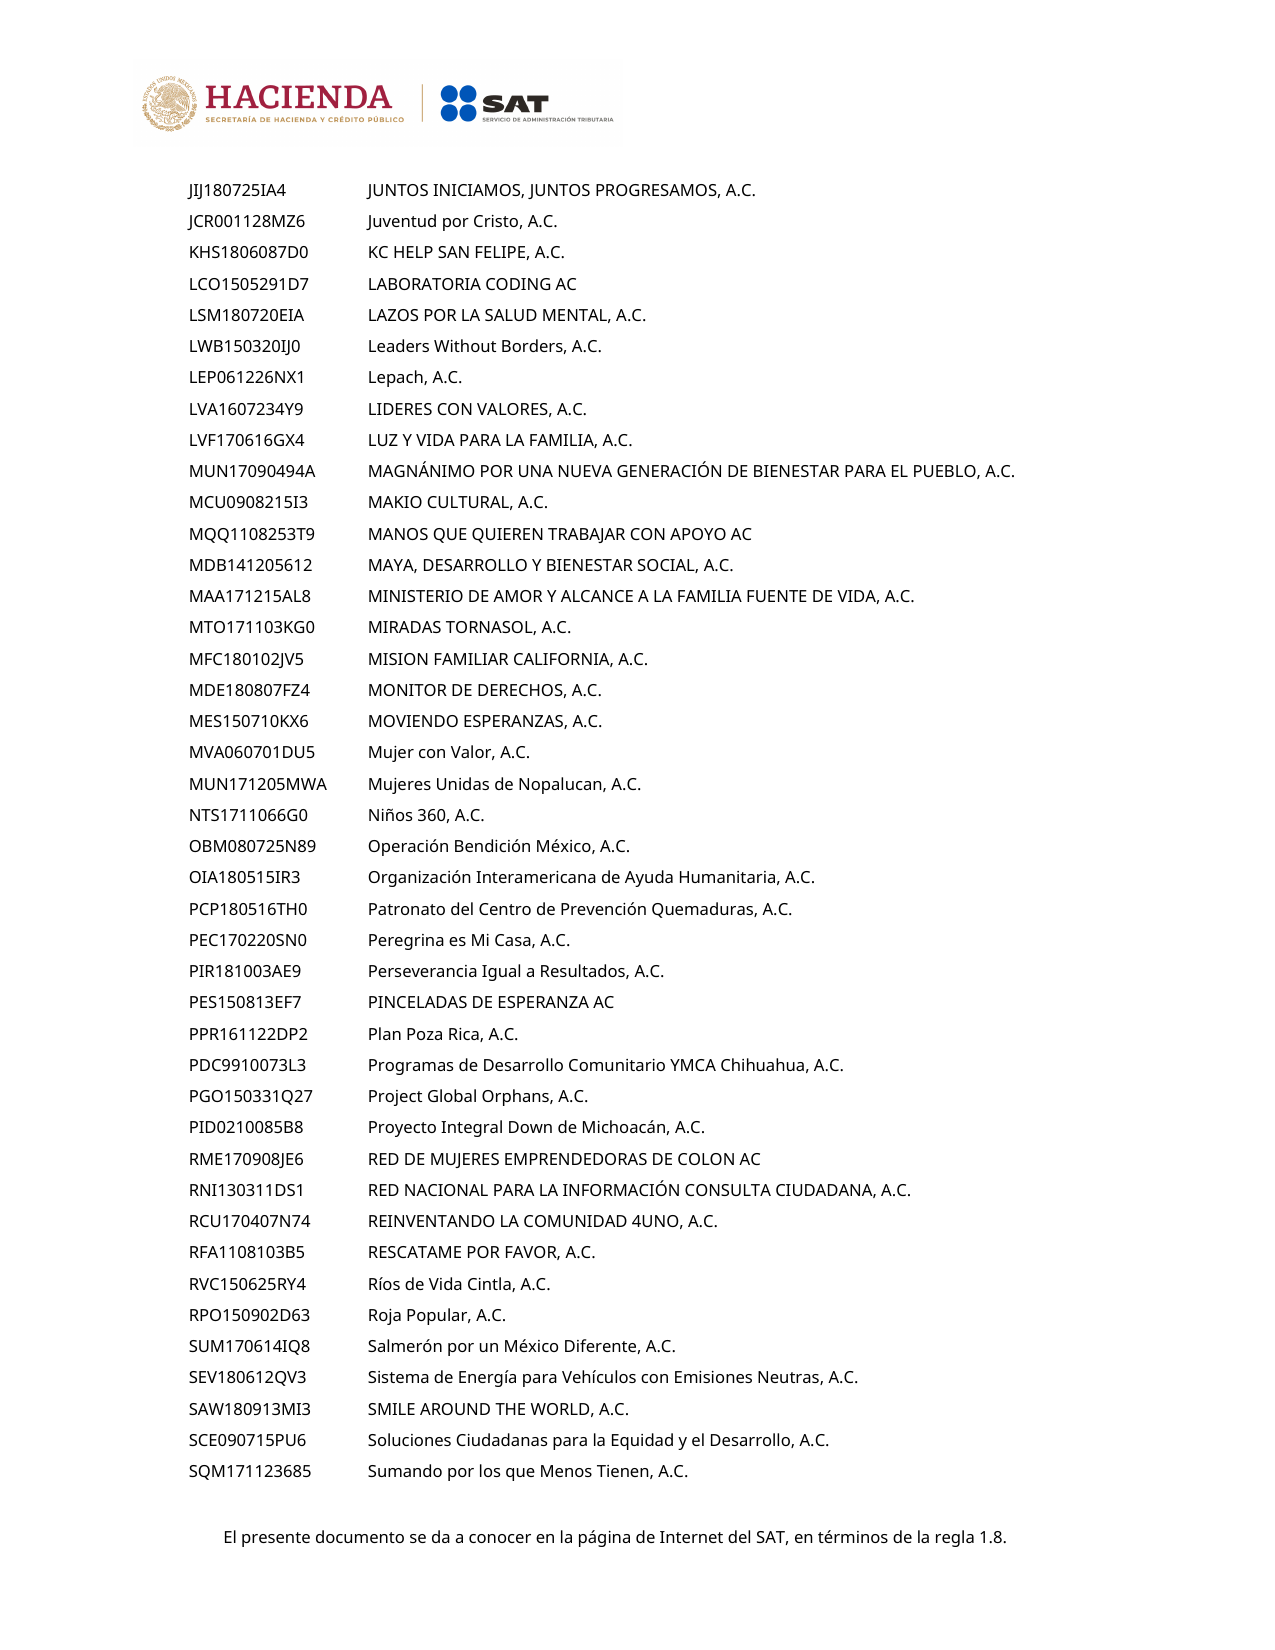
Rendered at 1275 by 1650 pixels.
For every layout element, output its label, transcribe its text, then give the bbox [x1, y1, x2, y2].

table_cell MANOS QUE QUIEREN TRABAJAR CON APOYO AC [356, 518, 1078, 549]
table_cell PCP180516TH0 [177, 893, 356, 924]
table_cell PEC170220SN0 [177, 924, 356, 956]
table_cell MISION FAMILIAR CALIFORNIA, A.C. [356, 643, 1078, 674]
table_cell LABORATORIA CODING AC [356, 268, 1078, 299]
table_cell PINCELADAS DE ESPERANZA AC [356, 987, 1078, 1018]
table_cell OIA180515IR3 [177, 862, 356, 893]
table_cell Project Global Orphans, A.C. [356, 1081, 1078, 1112]
table_cell REINVENTANDO LA COMUNIDAD 4UNO, A.C. [356, 1206, 1078, 1237]
table_cell MAYA, DESARROLLO Y BIENESTAR SOCIAL, A.C. [356, 549, 1078, 581]
table_cell LSM180720EIA [177, 299, 356, 331]
table_cell MCU0908215I3 [177, 487, 356, 518]
table_cell Mujer con Valor, A.C. [356, 737, 1078, 768]
table_cell RPO150902D63 [177, 1299, 356, 1331]
table_cell RNI130311DS1 [177, 1174, 356, 1206]
table_cell Niños 360, A.C. [356, 799, 1078, 831]
table_cell MFC180102JV5 [177, 643, 356, 674]
table_cell Ríos de Vida Cintla, A.C. [356, 1268, 1078, 1299]
table_cell Soluciones Ciudadanas para la Equidad y el Desarrollo, A.C. [356, 1424, 1078, 1456]
table_cell MQQ1108253T9 [177, 518, 356, 549]
table_cell LAZOS POR LA SALUD MENTAL, A.C. [356, 299, 1078, 331]
table_cell Sumando por los que Menos Tienen, A.C. [356, 1456, 1078, 1487]
table_cell Salmerón por un México Diferente, A.C. [356, 1331, 1078, 1362]
table_cell RESCATAME POR FAVOR, A.C. [356, 1237, 1078, 1268]
table_cell Peregrina es Mi Casa, A.C. [356, 924, 1078, 956]
picture [132, 59, 624, 147]
table_cell MAA171215AL8 [177, 581, 356, 612]
table_cell PPR161122DP2 [177, 1018, 356, 1049]
table_cell MAKIO CULTURAL, A.C. [356, 487, 1078, 518]
table_cell PGO150331Q27 [177, 1081, 356, 1112]
table_cell RED DE MUJERES EMPRENDEDORAS DE COLON AC [356, 1143, 1078, 1174]
table_cell LVA1607234Y9 [177, 393, 356, 424]
table_cell Leaders Without Borders, A.C. [356, 331, 1078, 362]
table_cell RFA1108103B5 [177, 1237, 356, 1268]
table_cell MOVIENDO ESPERANZAS, A.C. [356, 706, 1078, 737]
table_cell Patronato del Centro de Prevención Quemaduras, A.C. [356, 893, 1078, 924]
table_cell MONITOR DE DERECHOS, A.C. [356, 674, 1078, 706]
table_cell PES150813EF7 [177, 987, 356, 1018]
table_cell LCO1505291D7 [177, 268, 356, 299]
table_cell MVA060701DU5 [177, 737, 356, 768]
table_cell MIRADAS TORNASOL, A.C. [356, 612, 1078, 643]
table_cell SUM170614IQ8 [177, 1331, 356, 1362]
table_cell Programas de Desarrollo Comunitario YMCA Chihuahua, A.C. [356, 1049, 1078, 1081]
table_cell Juventud por Cristo, A.C. [356, 206, 1078, 237]
table_cell SMILE AROUND THE WORLD, A.C. [356, 1393, 1078, 1424]
table_cell Lepach, A.C. [356, 362, 1078, 393]
table_cell MAGNÁNIMO POR UNA NUEVA GENERACIÓN DE BIENESTAR PARA EL PUEBLO, A.C. [356, 456, 1078, 487]
table_cell Mujeres Unidas de Nopalucan, A.C. [356, 768, 1078, 799]
table_cell LWB150320IJ0 [177, 331, 356, 362]
table_cell LUZ Y VIDA PARA LA FAMILIA, A.C. [356, 424, 1078, 456]
table_cell SAW180913MI3 [177, 1393, 356, 1424]
table_cell JUNTOS INICIAMOS, JUNTOS PROGRESAMOS, A.C. [356, 174, 1078, 206]
table_cell Roja Popular, A.C. [356, 1299, 1078, 1331]
table_cell RME170908JE6 [177, 1143, 356, 1174]
table_cell RCU170407N74 [177, 1206, 356, 1237]
table_cell PID0210085B8 [177, 1112, 356, 1143]
table_cell Operación Bendición México, A.C. [356, 831, 1078, 862]
table_cell LVF170616GX4 [177, 424, 356, 456]
table_cell PDC9910073L3 [177, 1049, 356, 1081]
table_cell RED NACIONAL PARA LA INFORMACIÓN CONSULTA CIUDADANA, A.C. [356, 1174, 1078, 1206]
table_cell NTS1711066G0 [177, 799, 356, 831]
table_cell Sistema de Energía para Vehículos con Emisiones Neutras, A.C. [356, 1362, 1078, 1393]
table_cell Plan Poza Rica, A.C. [356, 1018, 1078, 1049]
table_cell Proyecto Integral Down de Michoacán, A.C. [356, 1112, 1078, 1143]
table_cell MTO171103KG0 [177, 612, 356, 643]
table_cell SEV180612QV3 [177, 1362, 356, 1393]
table_cell SCE090715PU6 [177, 1424, 356, 1456]
table_cell RVC150625RY4 [177, 1268, 356, 1299]
table_cell MDE180807FZ4 [177, 674, 356, 706]
table_cell MES150710KX6 [177, 706, 356, 737]
table_cell LEP061226NX1 [177, 362, 356, 393]
table_cell LIDERES CON VALORES, A.C. [356, 393, 1078, 424]
table_cell Organización Interamericana de Ayuda Humanitaria, A.C. [356, 862, 1078, 893]
table_cell JCR001128MZ6 [177, 206, 356, 237]
table_cell MUN17090494A [177, 456, 356, 487]
table_cell KC HELP SAN FELIPE, A.C. [356, 237, 1078, 268]
table_cell SQM171123685 [177, 1456, 356, 1487]
table_cell Perseverancia Igual a Resultados, A.C. [356, 956, 1078, 987]
table_cell KHS1806087D0 [177, 237, 356, 268]
table_cell MUN171205MWA [177, 768, 356, 799]
table_cell MINISTERIO DE AMOR Y ALCANCE A LA FAMILIA FUENTE DE VIDA, A.C. [356, 581, 1078, 612]
table_cell OBM080725N89 [177, 831, 356, 862]
table_cell MDB141205612 [177, 549, 356, 581]
table_cell PIR181003AE9 [177, 956, 356, 987]
table_cell JIJ180725IA4 [177, 174, 356, 206]
